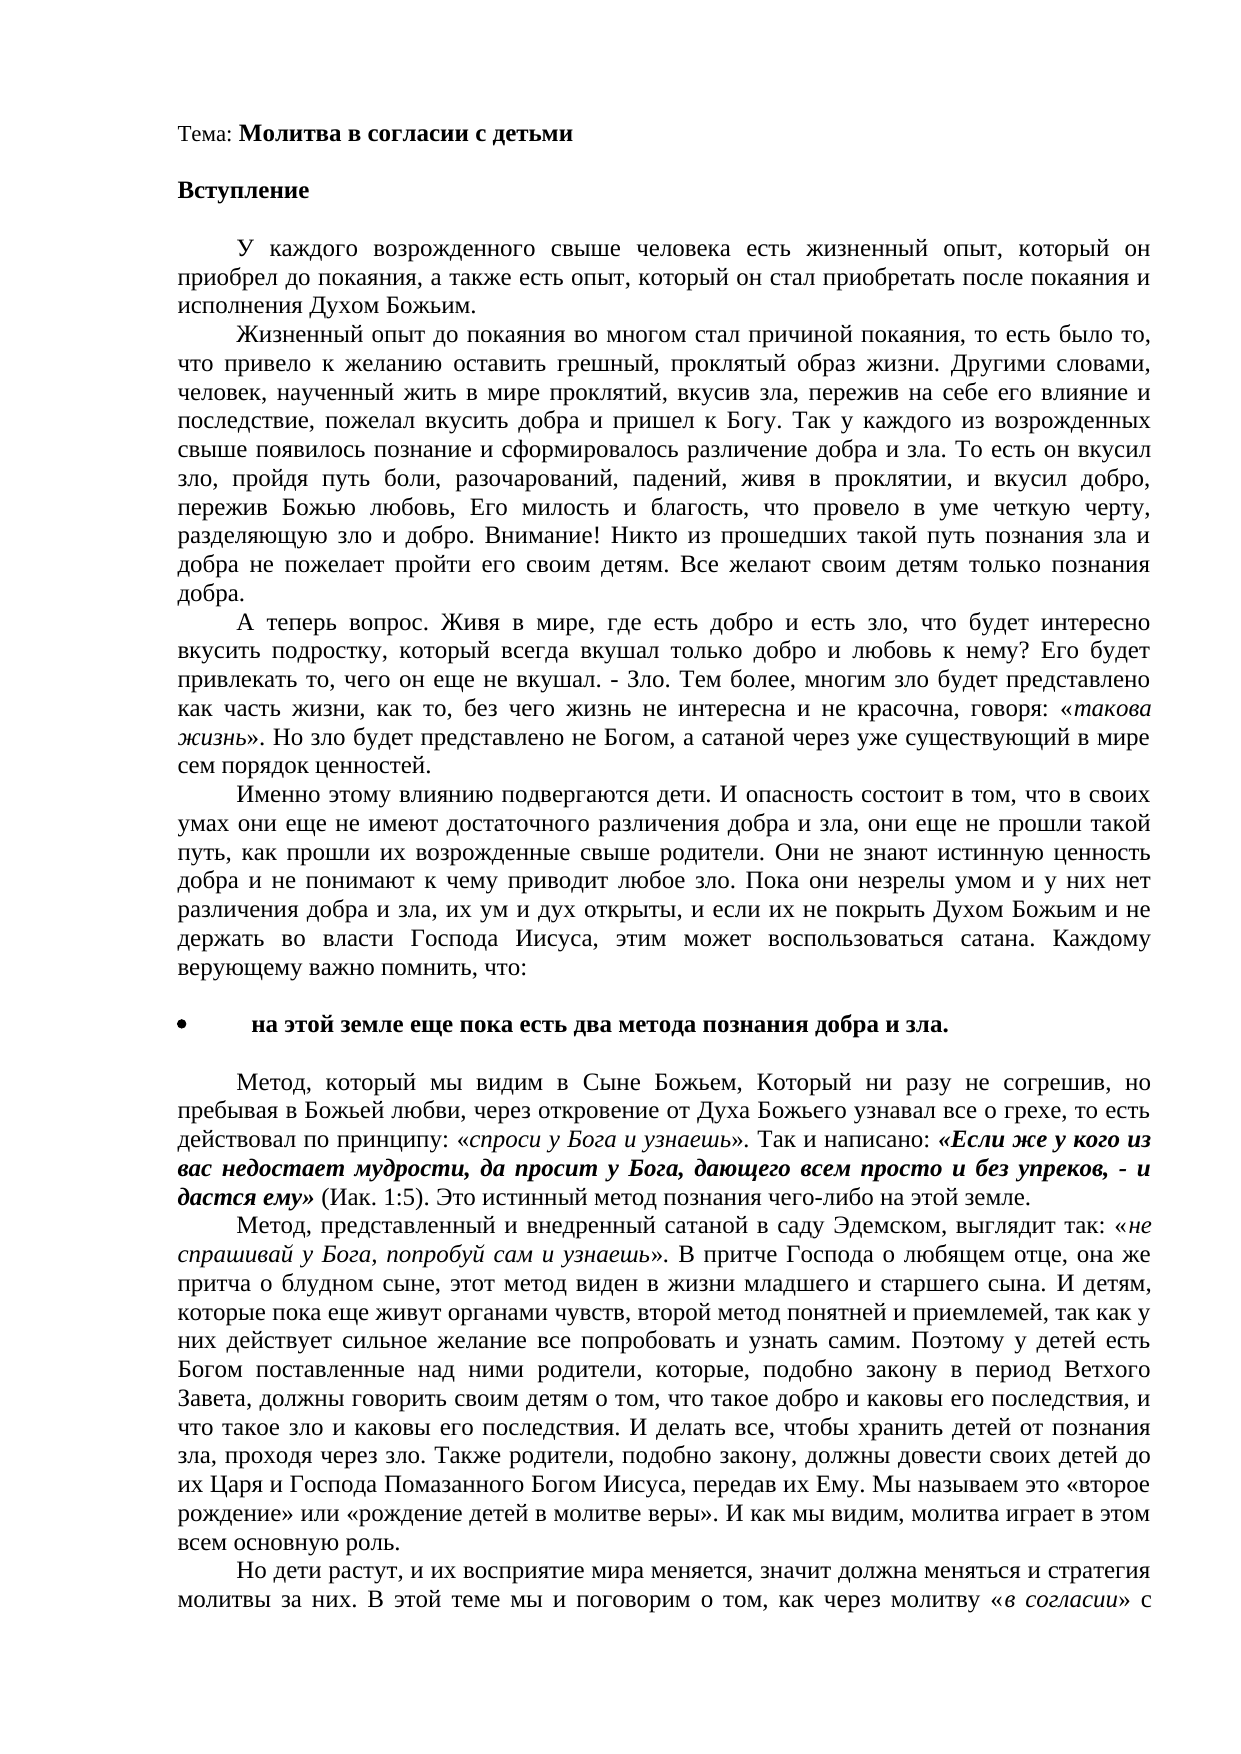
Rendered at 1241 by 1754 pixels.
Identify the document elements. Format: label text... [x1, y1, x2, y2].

text А теперь вопрос. Живя в мире, где есть добро и есть зло, что будет интересно вкусить подростку, который всегда вкушал только добро и любовь к нему? Его будет привлекать то, чего он еще не вкушал. - Зло. Тем более, многим зло будет представлено как часть жизни, как то, без чего жизнь не интересна и не красочна, говоря: «такова жизнь». Но зло будет представлено не Богом, а сатаной через уже существующий в мире сем порядок ценностей. [177, 607, 1152, 779]
text У каждого возрожденного свыше человека есть жизненный опыт, который он приобрел до покаяния, а также есть опыт, который он стал приобретать после покаяния и исполнения Духом Божьим. [177, 233, 1152, 319]
text Именно этому влиянию подвергаются дети. И опасность состоит в том, что в своих умах они еще не имеют достаточного различения добра и зла, они еще не прошли такой путь, как прошли их возрожденные свыше родители. Они не знают истинную ценность добра и не понимают к чему приводит любое зло. Пока они незрелы умом и у них нет различения добра и зла, их ум и дух открыты, и если их не покрыть Духом Божьим и не держать во власти Господа Иисуса, этим может воспользоваться сатана. Каждому верующему важно помнить, что: [177, 779, 1152, 981]
text Жизненный опыт до покаяния во многом стал причиной покаяния, то есть было то, что привело к желанию оставить грешный, проклятый образ жизни. Другими словами, человек, наученный жить в мире проклятий, вкусив зла, пережив на себе его влияние и последствие, пожелал вкусить добра и пришел к Богу. Так у каждого из возрожденных свыше появилось познание и сформировалось различение добра и зла. То есть он вкусил зло, пройдя путь боли, разочарований, падений, живя в проклятии, и вкусил добро, пережив Божью любовь, Его милость и благость, что провело в уме четкую черту, разделяющую зло и добро. Внимание! Никто из прошедших такой путь познания зла и добра не пожелает пройти его своим детям. Все желают своим детям только познания добра. [177, 319, 1152, 607]
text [177, 1556, 1152, 1613]
text Метод, представленный и внедренный сатаной в саду Эдемском, выглядит так: «не спрашивай у Бога, попробуй сам и узнаешь». В притче Господа о любящем отце, она же притча о блудном сыне, этот метод виден в жизни младшего и старшего сына. И детям, которые пока еще живут органами чувств, второй метод понятней и приемлемей, так как у них действует сильное желание все попробовать и узнать самим. Поэтому у детей есть Богом поставленные над ними родители, которые, подобно закону в период Ветхого Завета, должны говорить своим детям о том, что такое добро и каковы его последствия, и что такое зло и каковы его последствия. И делать все, чтобы хранить детей от познания зла, проходя через зло. Также родители, подобно закону, должны довести своих детей до их Царя и Господа Помазанного Богом Иисуса, передав их Ему. Мы называем это «второе рождение» или «рождение детей в молитве веры». И как мы видим, молитва играет в этом всем основную роль. [177, 1211, 1152, 1556]
list на этой земле еще пока есть два метода познания добра и зла. [177, 1009, 1152, 1038]
text Вступление [177, 176, 1152, 204]
text Тема: Молитва в согласии с детьми [177, 118, 1152, 147]
text Метод, который мы видим в Cыне Божьем, Который ни разу не согрешив, но пребывая в Божьей любви, через откровение от Духа Божьего узнавал все о грехе, то есть действовал по принципу: «спроси у Бога и узнаешь». Так и написано: «Если же у кого из вас недостает мудрости, да просит у Бога, дающего всем просто и без упреков, - и дастся ему» (Иак. 1:5). Это истинный метод познания чего-либо на этой земле. [177, 1067, 1152, 1211]
